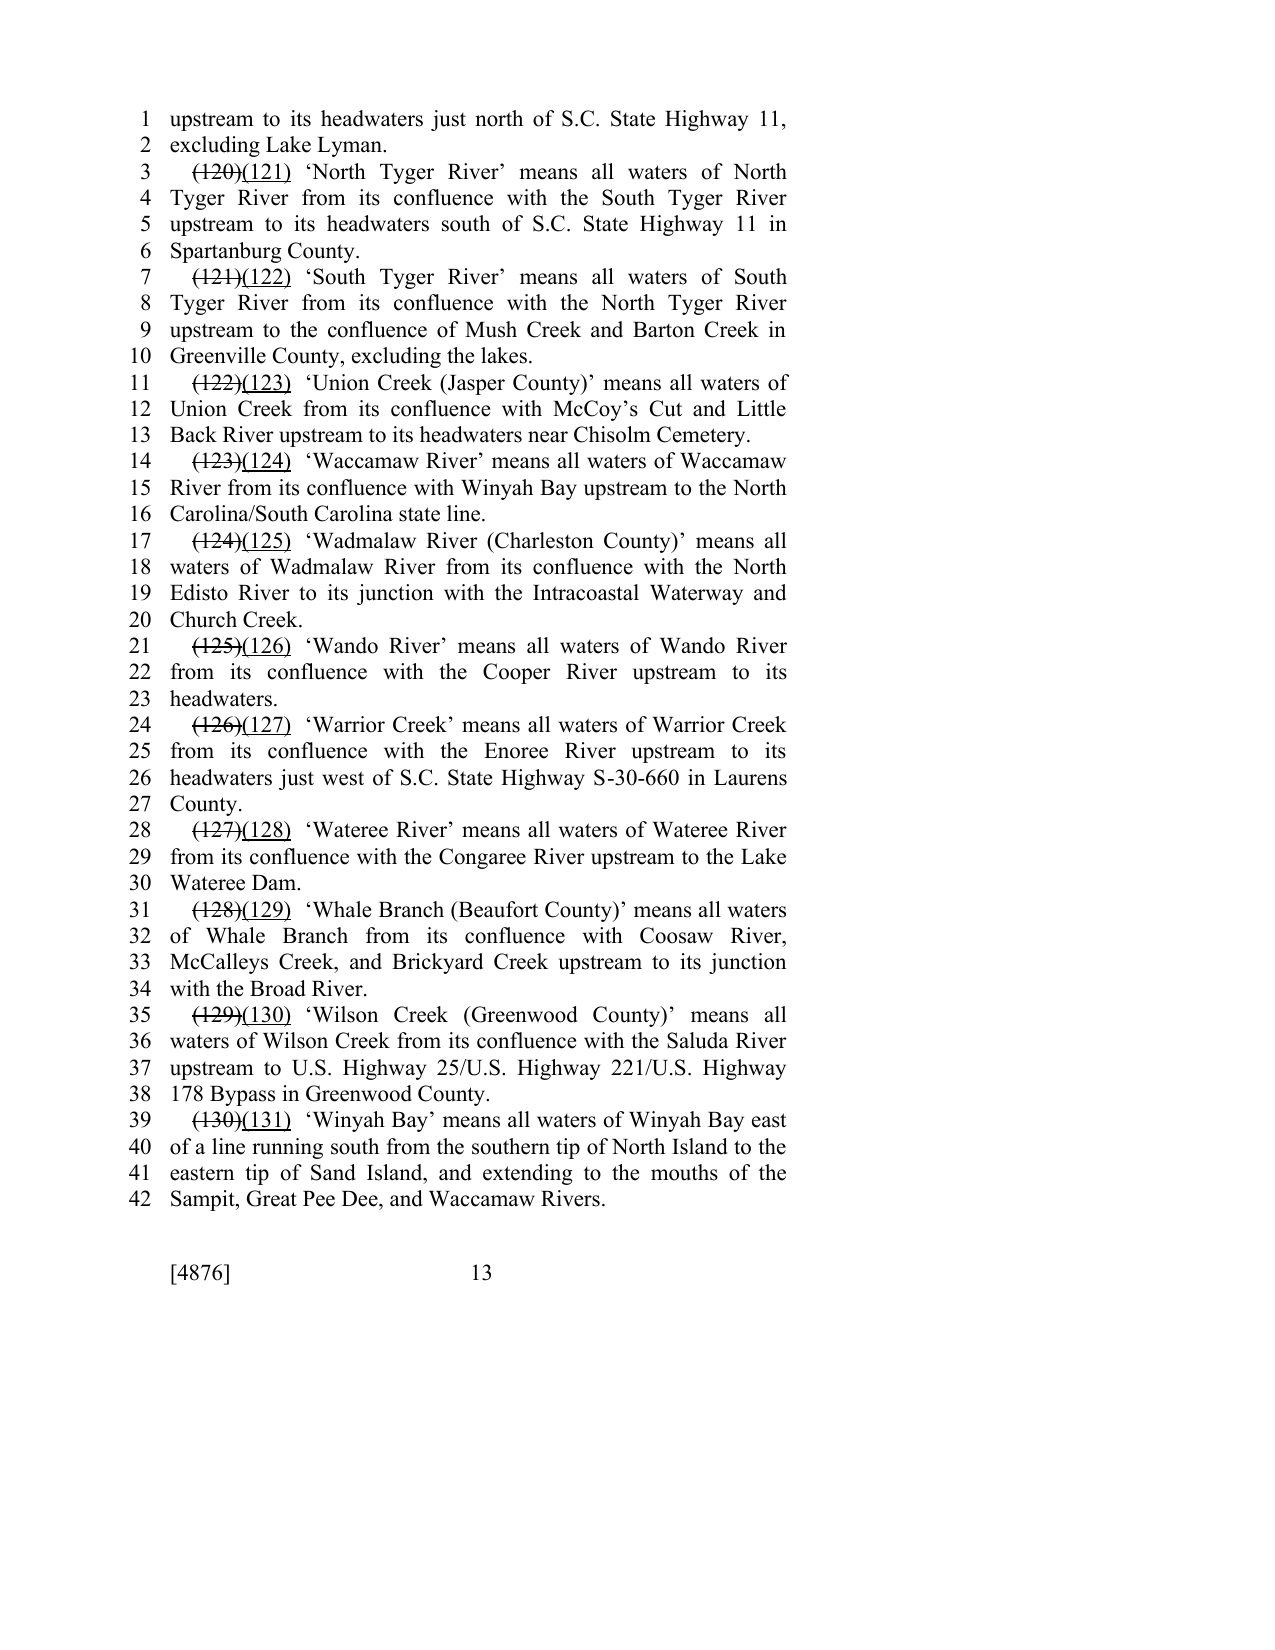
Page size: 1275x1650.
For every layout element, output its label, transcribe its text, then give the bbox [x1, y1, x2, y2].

text (125)(126) ‘Wando River’ means all waters of Wando River from its confluence with the Cooper River upstream to its headwaters. [169, 632, 787, 711]
text (124)(125) ‘Wadmalaw River (Charleston County)’ means all waters of Wadmalaw River from its confluence with the North Edisto River to its junction with the Intracoastal Waterway and Church Creek. [169, 527, 787, 632]
text (128)(129) ‘Whale Branch (Beaufort County)’ means all waters of Whale Branch from its confluence with Coosaw River, McCalleys Creek, and Brickyard Creek upstream to its junction with the Broad River. [169, 896, 787, 1001]
text (130)(131) ‘Winyah Bay’ means all waters of Winyah Bay east of a line running south from the southern tip of North Island to the eastern tip of Sand Island, and extending to the mouths of the Sampit, Great Pee Dee, and Waccamaw Rivers. [169, 1106, 787, 1212]
text (122)(123) ‘Union Creek (Jasper County)’ means all waters of Union Creek from its confluence with McCoy’s Cut and Little Back River upstream to its headwaters near Chisolm Cemetery. [169, 368, 787, 448]
text (127)(128) ‘Wateree River’ means all waters of Wateree River from its confluence with the Congaree River upstream to the Lake Wateree Dam. [169, 817, 787, 896]
text (120)(121) ‘North Tyger River’ means all waters of North Tyger River from its confluence with the South Tyger River upstream to its headwaters south of S.C. State Highway 11 in Spartanburg County. [169, 158, 787, 263]
text (126)(127) ‘Warrior Creek’ means all waters of Warrior Creek from its confluence with the Enoree River upstream to its headwaters just west of S.C. State Highway S-30-660 in Laurens County. [169, 711, 787, 817]
text (129)(130) ‘Wilson Creek (Greenwood County)’ means all waters of Wilson Creek from its confluence with the Saluda River upstream to U.S. Highway 25/U.S. Highway 221/U.S. Highway 178 Bypass in Greenwood County. [169, 1001, 787, 1106]
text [169, 105, 787, 158]
text (123)(124) ‘Waccamaw River’ means all waters of Waccamaw River from its confluence with Winyah Bay upstream to the North Carolina/South Carolina state line. [169, 448, 787, 527]
text (121)(122) ‘South Tyger River’ means all waters of South Tyger River from its confluence with the North Tyger River upstream to the confluence of Mush Creek and Barton Creek in Greenville County, excluding the lakes. [169, 263, 787, 368]
